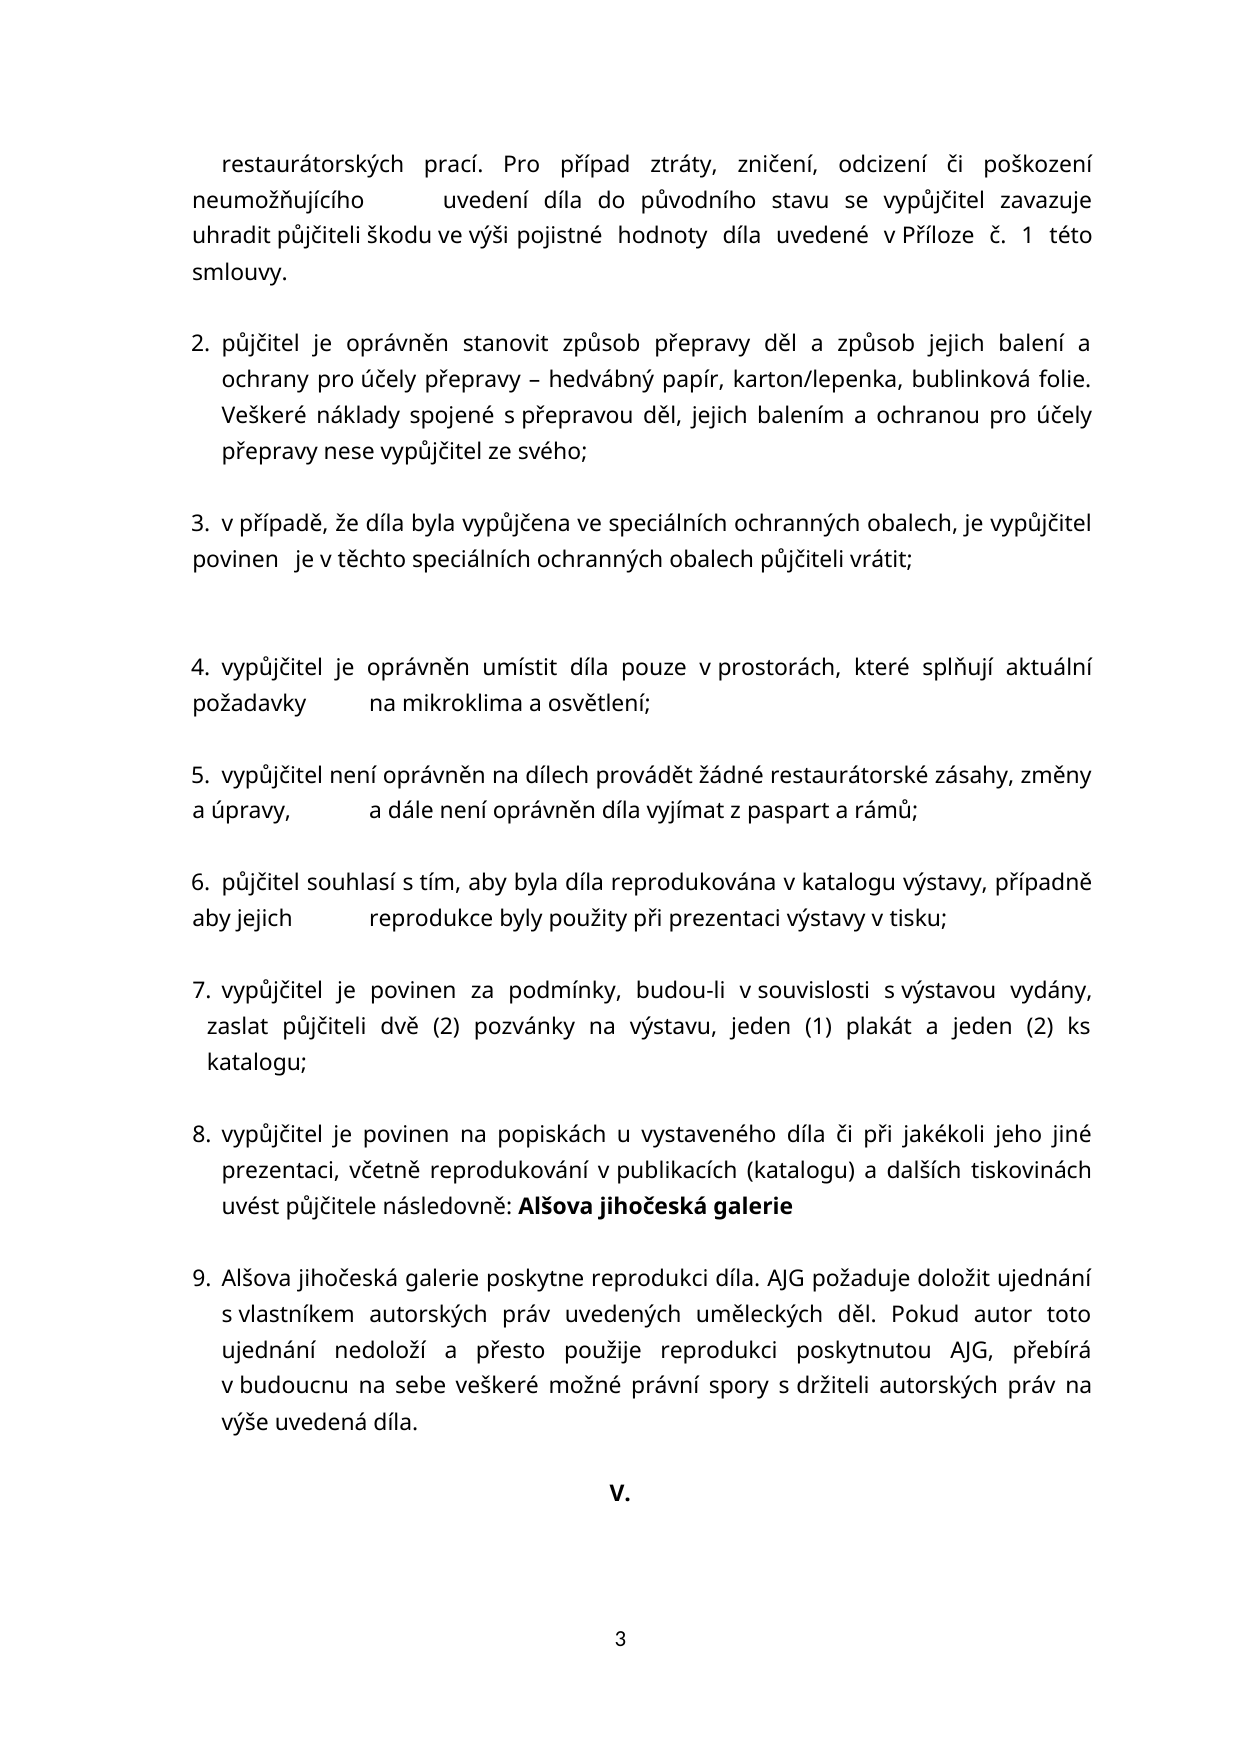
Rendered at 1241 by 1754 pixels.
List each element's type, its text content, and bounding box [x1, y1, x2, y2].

list v případě, že díla byla vypůjčena ve speciálních ochranných obalech, je vypůjčitel povinen je v těchto speciálních ochranných obalech půjčiteli vrátit; [191, 507, 1093, 574]
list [191, 148, 1093, 287]
list půjčitel je oprávněn stanovit způsob přepravy děl a způsob jejich balení a ochrany pro účely přepravy – hedvábný papír, karton/lepenka, bublinková folie. Veškeré náklady spojené s přepravou děl, jejich balením a ochranou pro účely přepravy nese vypůjčitel ze svého; [191, 327, 1093, 466]
text V. [148, 1477, 1093, 1508]
list vypůjčitel není oprávněn na dílech provádět žádné restaurátorské zásahy, změny a úpravy, a dále není oprávněn díla vyjímat z paspart a rámů; [191, 758, 1093, 826]
list půjčitel souhlasí s tím, aby byla díla reprodukována v katalogu výstavy, případně aby jejich reprodukce byly použity při prezentaci výstavy v tisku; [191, 866, 1093, 933]
list vypůjčitel je oprávněn umístit díla pouze v prostorách, které splňují aktuální požadavky na mikroklima a osvětlení; [191, 651, 1093, 718]
list Alšova jihočeská galerie poskytne reprodukci díla. AJG požaduje doložit ujednání s vlastníkem autorských práv uvedených uměleckých děl. Pokud autor toto ujednání nedoloží a přesto použije reprodukci poskytnutou AJG, přebírá v budoucnu na sebe veškeré možné právní spory s držiteli autorských práv na výše uvedená díla. [192, 1262, 1093, 1437]
list vypůjčitel je povinen za podmínky, budou-li v souvislosti s výstavou vydány, zaslat půjčiteli dvě (2) pozvánky na výstavu, jeden (1) plakát a jeden (2) ks katalogu; [192, 974, 1093, 1077]
list vypůjčitel je povinen na popiskách u vystaveného díla či při jakékoli jeho jiné prezentaci, včetně reprodukování v publikacích (katalogu) a dalších tiskovinách uvést půjčitele následovně: Alšova jihočeská galerie [192, 1118, 1093, 1221]
